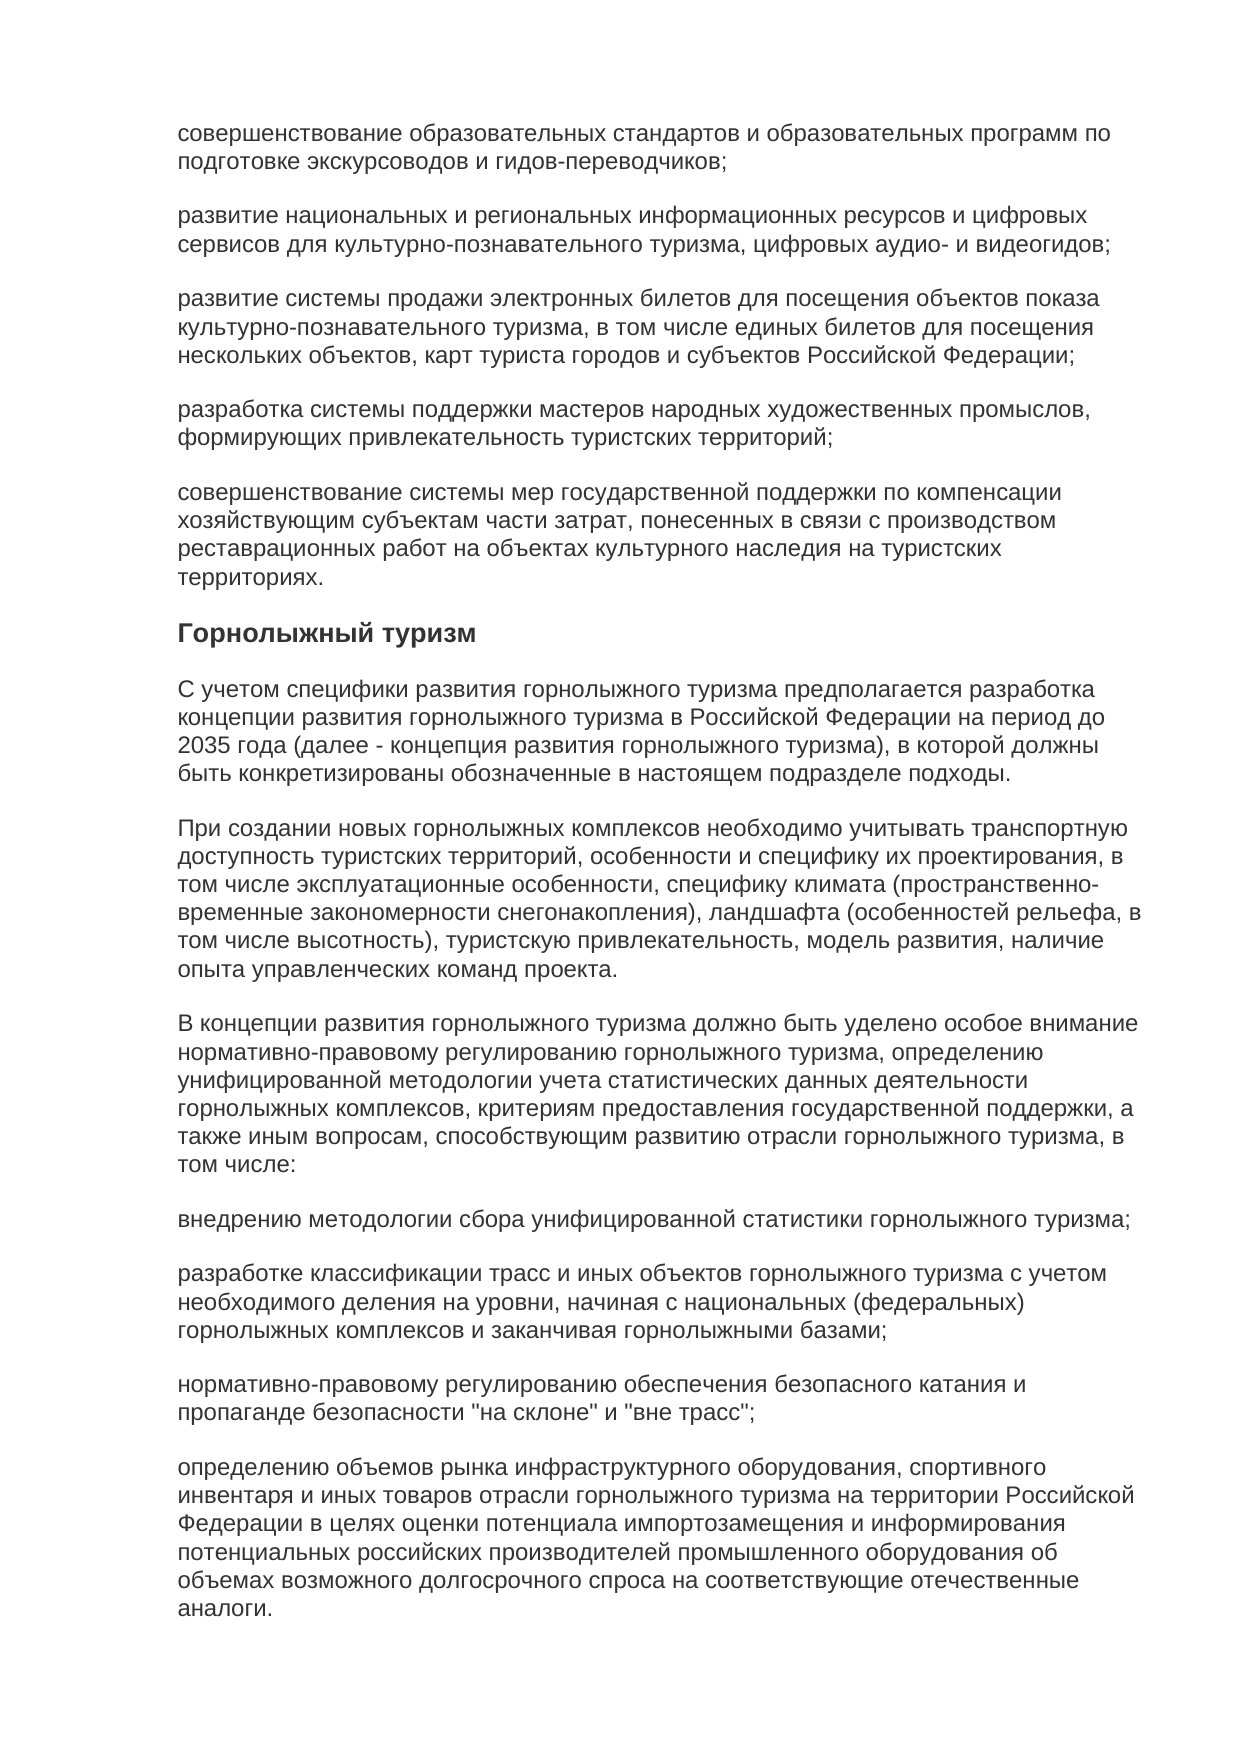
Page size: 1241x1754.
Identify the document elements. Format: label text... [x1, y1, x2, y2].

text разработка системы поддержки мастеров народных художественных промыслов, формирующих привлекательность туристских территорий; [177, 395, 1152, 451]
text С учетом специфики развития горнолыжного туризма предполагается разработка концепции развития горнолыжного туризма в Российской Федерации на период до 2035 года (далее - концепция развития горнолыжного туризма), в которой должны быть конкретизированы обозначенные в настоящем подразделе подходы. [177, 674, 1152, 787]
text разработке классификации трасс и иных объектов горнолыжного туризма с учетом необходимого деления на уровни, начиная c национальных (федеральных) горнолыжных комплексов и заканчивая горнолыжными базами; [177, 1259, 1152, 1343]
text совершенствование образовательных стандартов и образовательных программ по подготовке экскурсоводов и гидов-переводчиков; [177, 118, 1152, 174]
text нормативно-правовому регулированию обеспечения безопасного катания и пропаганде безопасности "на склоне" и "вне трасс"; [177, 1370, 1152, 1426]
text совершенствование системы мер государственной поддержки по компенсации хозяйствующим субъектам части затрат, понесенных в связи с производством реставрационных работ на объектах культурного наследия на туристских территориях. [177, 477, 1152, 590]
text развитие национальных и региональных информационных ресурсов и цифровых сервисов для культурно-познавательного туризма, цифровых аудио- и видеогидов; [177, 201, 1152, 257]
text внедрению методологии сбора унифицированной статистики горнолыжного туризма; [177, 1204, 1152, 1232]
text При создании новых горнолыжных комплексов необходимо учитывать транспортную доступность туристских территорий, особенности и специфику их проектирования, в том числе эксплуатационные особенности, специфику климата (пространственно-временные закономерности снегонакопления), ландшафта (особенностей рельефа, в том числе высотность), туристскую привлекательность, модель развития, наличие опыта управленческих команд проекта. [177, 813, 1152, 982]
text Горнолыжный туризм [177, 617, 1152, 648]
text определению объемов рынка инфраструктурного оборудования, спортивного инвентаря и иных товаров отрасли горнолыжного туризма на территории Российской Федерации в целях оценки потенциала импортозамещения и информирования потенциальных российских производителей промышленного оборудования об объемах возможного долгосрочного спроса на соответствующие отечественные аналоги. [177, 1452, 1152, 1621]
text развитие системы продажи электронных билетов для посещения объектов показа культурно-познавательного туризма, в том числе единых билетов для посещения нескольких объектов, карт туриста городов и субъектов Российской Федерации; [177, 284, 1152, 368]
text В концепции развития горнолыжного туризма должно быть уделено особое внимание нормативно-правовому регулированию горнолыжного туризма, определению унифицированной методологии учета статистических данных деятельности горнолыжных комплексов, критериям предоставления государственной поддержки, а также иным вопросам, способствующим развитию отрасли горнолыжного туризма, в том числе: [177, 1009, 1152, 1177]
